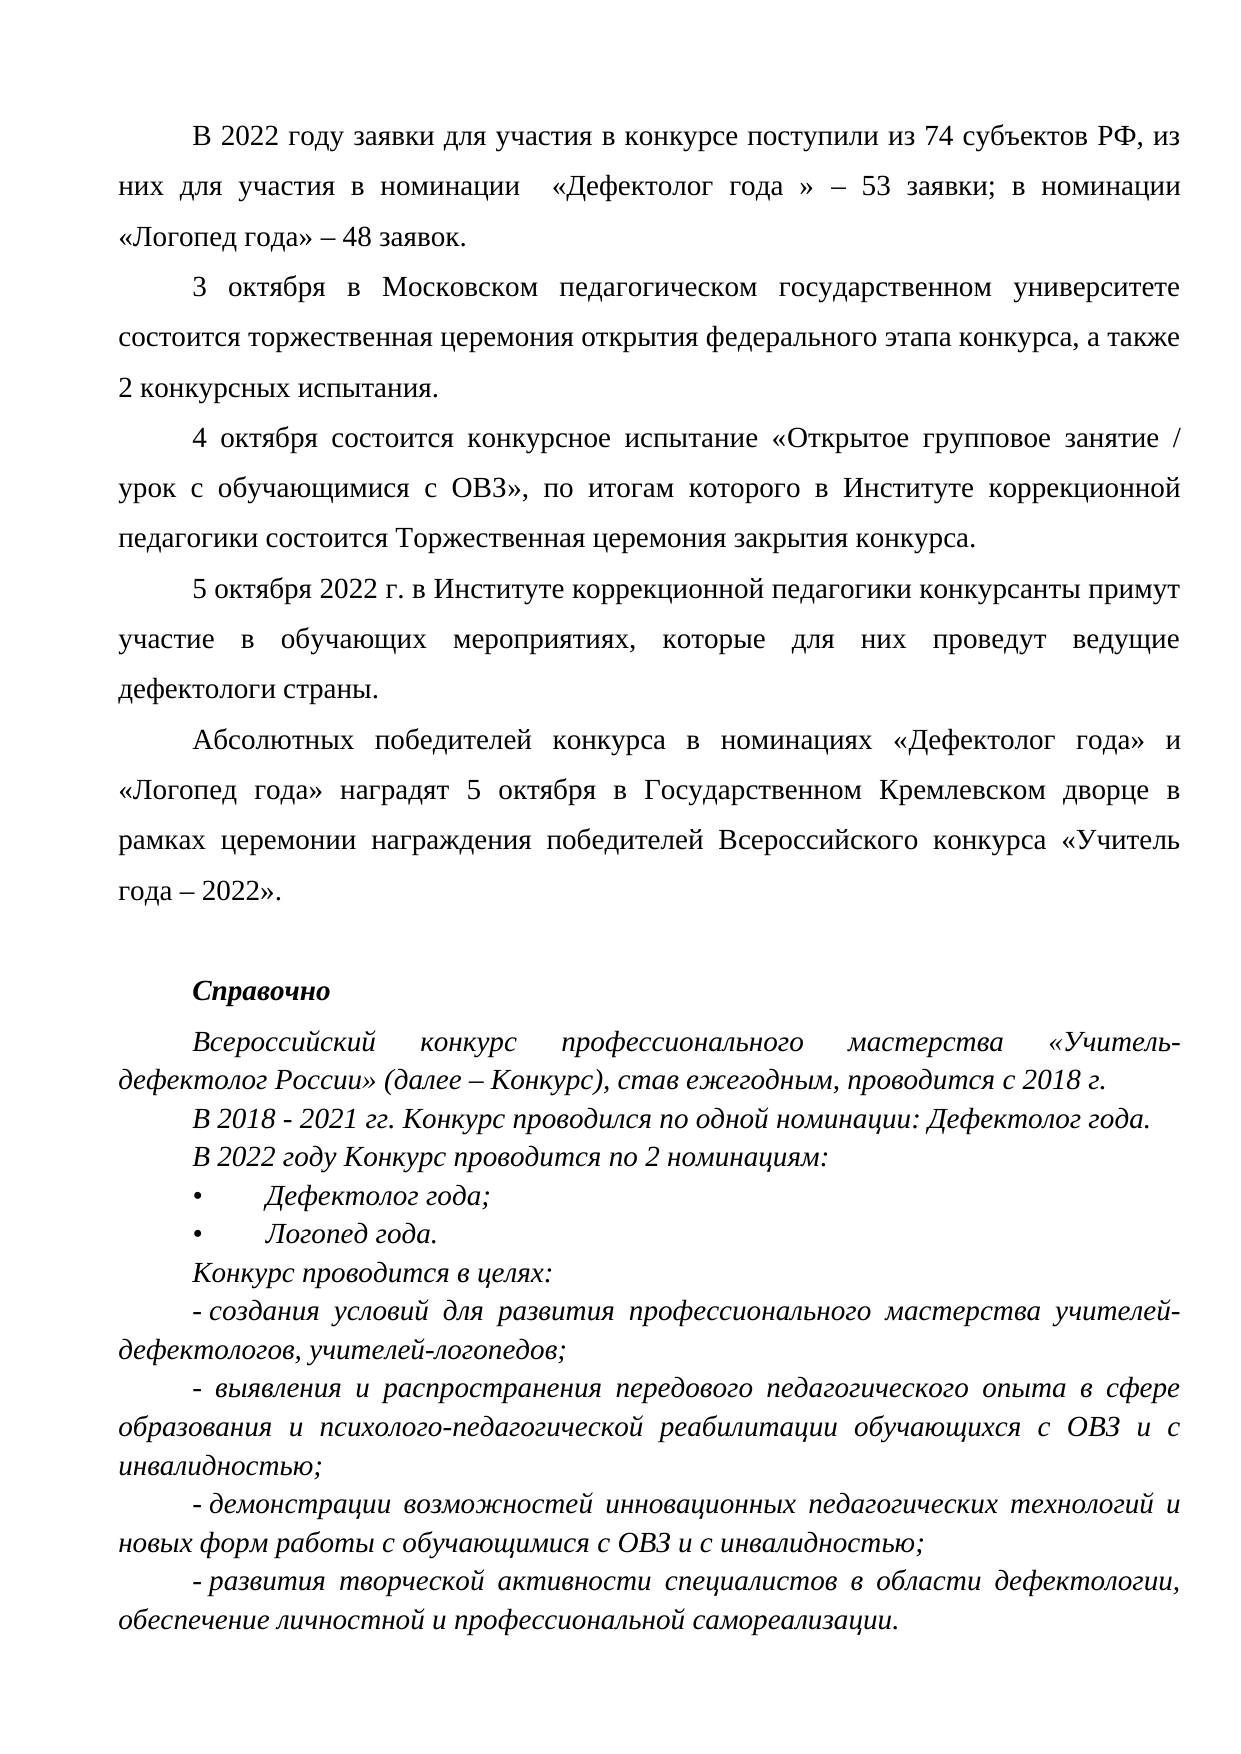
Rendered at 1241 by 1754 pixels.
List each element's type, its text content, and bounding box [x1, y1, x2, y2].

text - развития творческой активности специалистов в области дефектологии, обеспечение личностной и профессиональной самореализации. [118, 1563, 1181, 1635]
subtitle Справочно [118, 973, 1181, 1007]
text 5 октября 2022 г. в Институте коррекционной педагогики конкурсанты примут участие в обучающих мероприятиях, которые для них проведут ведущие дефектологи страны. [118, 571, 1181, 705]
text - создания условий для развития профессионального мастерства учителей-дефектологов, учителей-логопедов; [118, 1293, 1181, 1366]
text - демонстрации возможностей инновационных педагогических технологий и новых форм работы с обучающимися с ОВЗ и с инвалидностью; [118, 1486, 1181, 1558]
text В 2018 - 2021 гг. Конкурс проводился по одной номинации: Дефектолог года. [118, 1101, 1181, 1134]
text • Логопед года. [118, 1216, 1181, 1250]
list Абсолютных победителей конкурса в номинациях «Дефектолог года» и «Логопед года» наградят 5 октября в Государственном Кремлевском дворце в рамках церемонии награждения победителей Всероссийского конкурса «Учитель года – 2022». [118, 722, 1181, 906]
list В 2022 году заявки для участия в конкурсе поступили из 74 субъектов РФ, из них для участия в номинации «Дефектолог года » – 53 заявки; в номинации «Логопед года» – 48 заявок. [118, 118, 1181, 252]
text В 2022 году Конкурс проводится по 2 номинациям: [118, 1139, 1181, 1173]
text - выявления и распространения передового педагогического опыта в сфере образования и психолого-педагогической реабилитации обучающихся с ОВЗ и с инвалидностью; [118, 1371, 1181, 1481]
text 4 октября состоится конкурсное испытание «Открытое групповое занятие / урок с обучающимися с ОВЗ», по итогам которого в Институте коррекционной педагогики состоится Торжественная церемония закрытия конкурса. [118, 420, 1181, 554]
text 3 октября в Московском педагогическом государственном университете состоится торжественная церемония открытия федерального этапа конкурса, а также 2 конкурсных испытания. [118, 269, 1181, 403]
text Конкурс проводится в целях: [118, 1255, 1181, 1288]
text • Дефектолог года; [118, 1178, 1181, 1211]
text Всероссийский конкурс профессионального мастерства «Учитель-дефектолог России» (далее – Конкурс), став ежегодным, проводится с 2018 г. [118, 1024, 1181, 1096]
